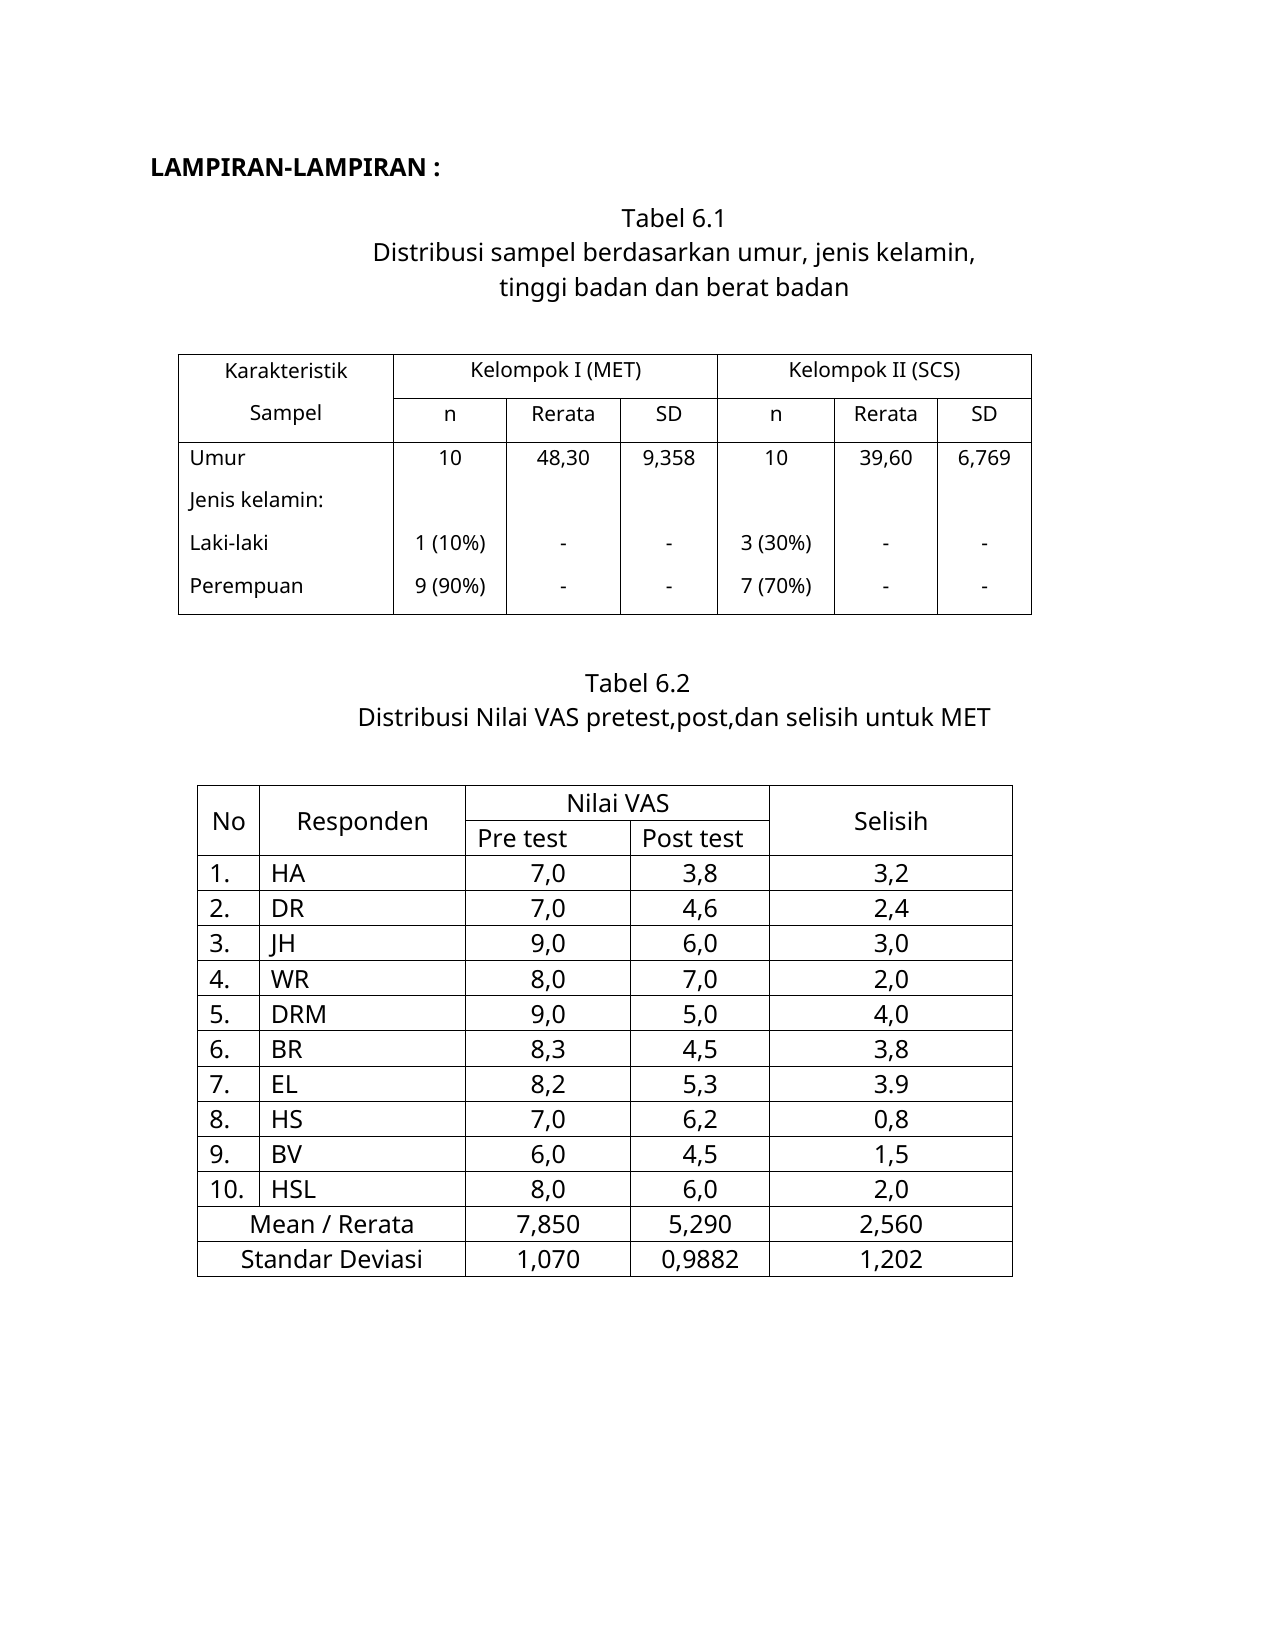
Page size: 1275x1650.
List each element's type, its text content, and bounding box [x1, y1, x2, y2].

table_cell 1. [198, 856, 259, 890]
table_header Kelompok I (MET) [394, 355, 717, 398]
table_cell 3,2 [770, 856, 1012, 890]
table_cell - - [621, 486, 717, 613]
table_header Nilai VAS [466, 786, 769, 820]
table_cell 3,8 [770, 1031, 1012, 1066]
table_cell BR [260, 1031, 465, 1066]
text Tabel 6.2 [150, 666, 1125, 699]
table_cell n [394, 399, 506, 442]
table_cell 7,0 [631, 961, 769, 995]
table_cell 5. [198, 996, 259, 1030]
table_cell 7,0 [466, 1102, 630, 1136]
table_cell DR [260, 891, 465, 925]
table_cell 2,0 [770, 1172, 1012, 1206]
table_header Responden [260, 786, 465, 855]
table_cell 10 [394, 443, 506, 486]
table_cell 4,5 [631, 1031, 769, 1066]
table_header Kelompok II (SCS) [718, 355, 1031, 398]
table_cell 4. [198, 961, 259, 995]
table_cell 10 [718, 443, 834, 486]
table_cell 7. [198, 1067, 259, 1101]
table_cell 6,0 [631, 1172, 769, 1206]
table_cell 2. [198, 891, 259, 925]
table_cell HSL [260, 1172, 465, 1206]
table_cell 5,290 [631, 1207, 769, 1241]
table_cell 6,0 [466, 1137, 630, 1171]
table_cell Post test [631, 821, 769, 855]
table_cell 4,6 [631, 891, 769, 925]
table_cell 3. [198, 926, 259, 960]
table_cell 6,2 [631, 1102, 769, 1136]
list Tabel 6.1 [223, 201, 1125, 235]
table_cell 5,0 [631, 996, 769, 1030]
table_cell Umur [179, 443, 393, 486]
table_cell 0,8 [770, 1102, 1012, 1136]
table_cell 9. [198, 1137, 259, 1171]
table_cell 7,0 [466, 856, 630, 890]
table_cell 48,30 [507, 443, 620, 486]
table_cell Pre test [466, 821, 630, 855]
table_cell HS [260, 1102, 465, 1136]
table_cell Jenis kelamin: Laki-laki Perempuan [179, 486, 393, 613]
table_cell 4,5 [631, 1137, 769, 1171]
table_cell 3 (30%) 7 (70%) [718, 486, 834, 613]
table_cell 2,560 [770, 1207, 1012, 1241]
table_cell 2,0 [770, 961, 1012, 995]
table_cell 1,070 [466, 1242, 630, 1276]
table_cell 8,2 [466, 1067, 630, 1101]
table_cell 4,0 [770, 996, 1012, 1030]
table_cell 3,8 [631, 856, 769, 890]
table_cell 6,769 [938, 443, 1031, 486]
table_cell 0,9882 [631, 1242, 769, 1276]
list Distribusi sampel berdasarkan umur, jenis kelamin, [223, 235, 1125, 269]
table_cell 10. [198, 1172, 259, 1206]
table_cell 9,358 [621, 443, 717, 486]
table_cell Mean / Rerata [198, 1207, 465, 1241]
table_cell EL [260, 1067, 465, 1101]
table_cell BV [260, 1137, 465, 1171]
table_cell JH [260, 926, 465, 960]
list tinggi badan dan berat badan [223, 269, 1125, 303]
table_cell Standar Deviasi [198, 1242, 465, 1276]
table_header Karakteristik Sampel [179, 355, 393, 442]
table_cell 6. [198, 1031, 259, 1066]
text LAMPIRAN-LAMPIRAN : [150, 150, 1125, 184]
table_cell HA [260, 856, 465, 890]
table_cell SD [938, 399, 1031, 442]
table_cell 7,0 [466, 891, 630, 925]
table_cell Rerata [835, 399, 937, 442]
table_cell 2,4 [770, 891, 1012, 925]
table_cell 3.9 [770, 1067, 1012, 1101]
table_cell 8,0 [466, 961, 630, 995]
table_cell 3,0 [770, 926, 1012, 960]
table_cell 1 (10%) 9 (90%) [394, 486, 506, 613]
table_cell 1,202 [770, 1242, 1012, 1276]
table_header Selisih [770, 786, 1012, 855]
table_cell n [718, 399, 834, 442]
table_cell 8. [198, 1102, 259, 1136]
table_cell 39,60 [835, 443, 937, 486]
list Distribusi Nilai VAS pretest,post,dan selisih untuk MET [223, 699, 1125, 734]
table_cell 1,5 [770, 1137, 1012, 1171]
table_cell 9,0 [466, 926, 630, 960]
table_cell DRM [260, 996, 465, 1030]
table_cell - - [835, 486, 937, 613]
table_cell 7,850 [466, 1207, 630, 1241]
table_cell WR [260, 961, 465, 995]
table_cell 9,0 [466, 996, 630, 1030]
table_cell Rerata [507, 399, 620, 442]
table_cell 8,3 [466, 1031, 630, 1066]
table_cell 5,3 [631, 1067, 769, 1101]
table_header No [198, 786, 259, 855]
table_cell - - [507, 486, 620, 613]
table_cell 8,0 [466, 1172, 630, 1206]
table_cell 6,0 [631, 926, 769, 960]
table_cell - - [938, 486, 1031, 613]
table_cell SD [621, 399, 717, 442]
